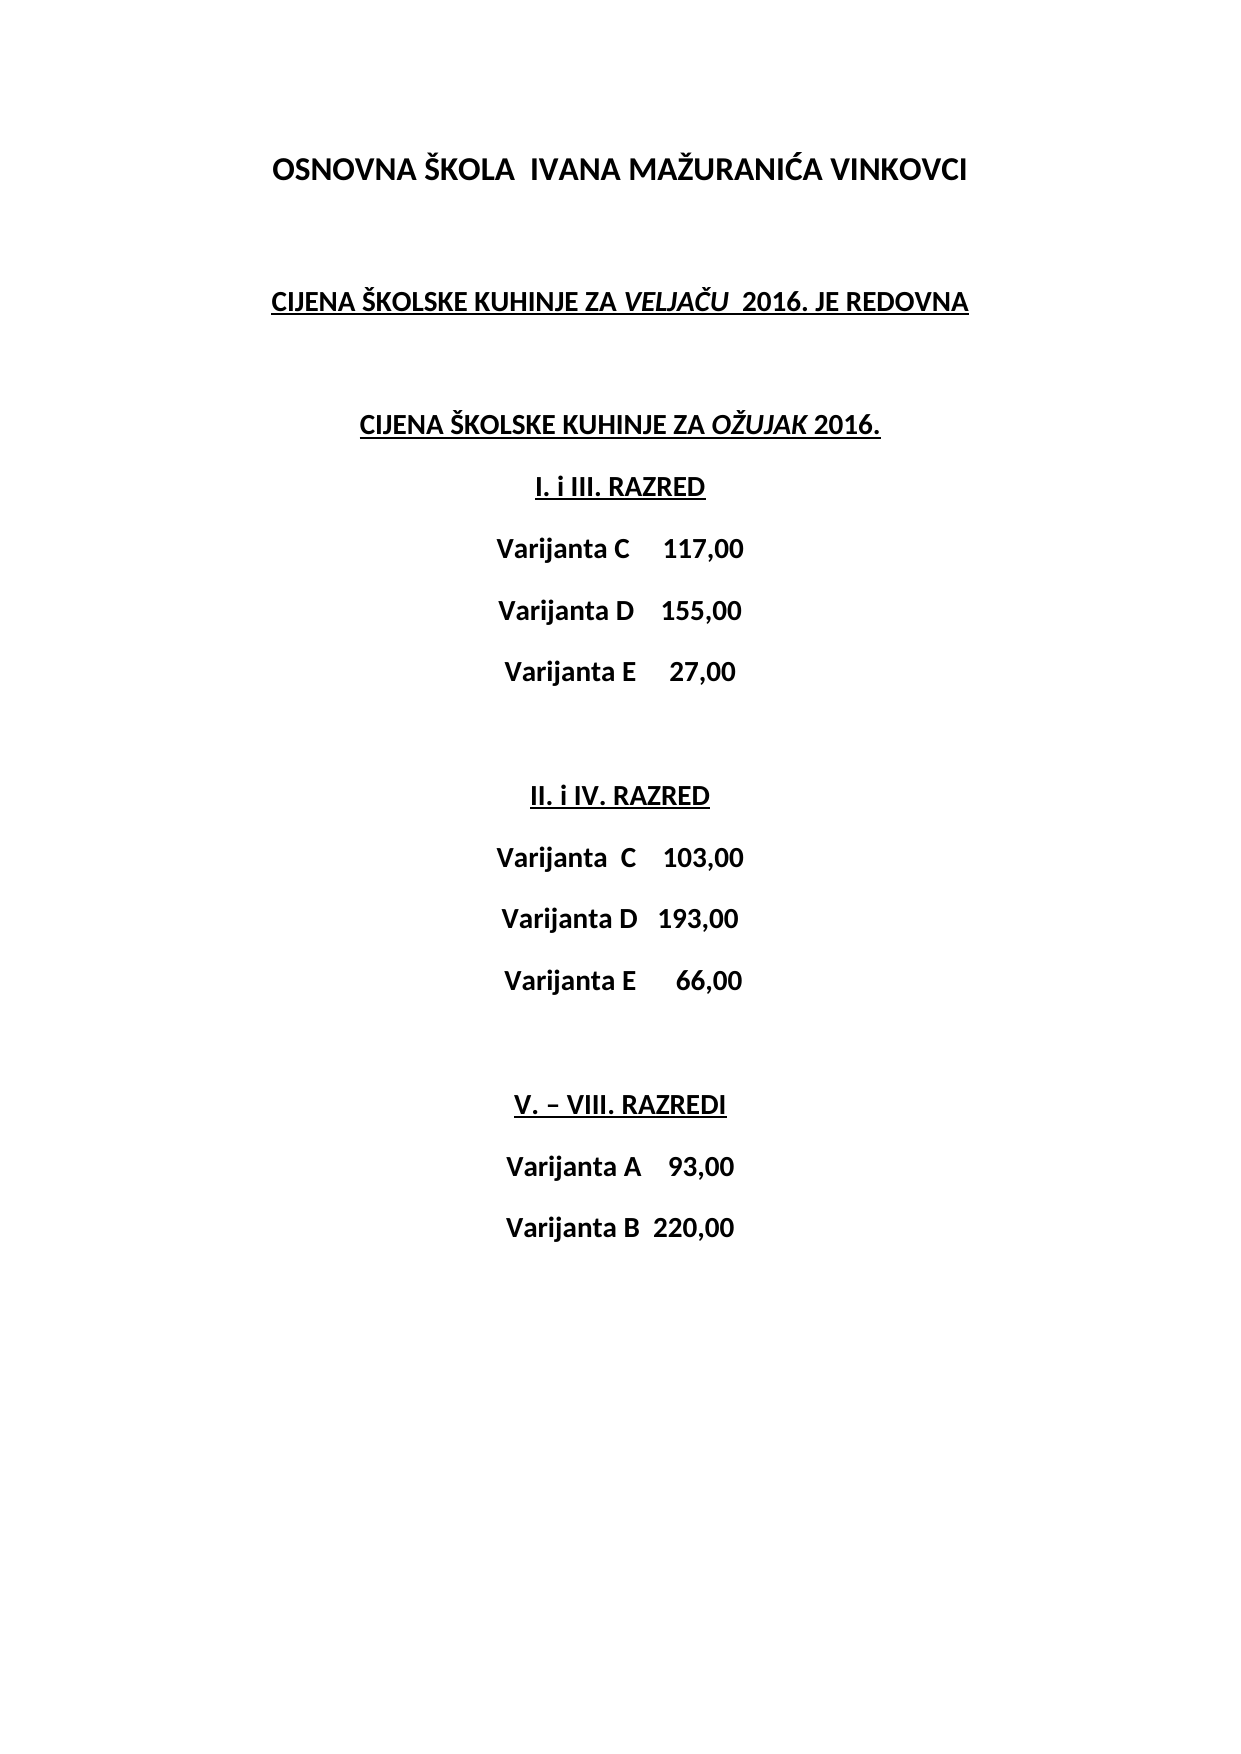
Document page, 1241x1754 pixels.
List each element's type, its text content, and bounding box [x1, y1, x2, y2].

text Varijanta C 103,00 [148, 839, 1093, 874]
text Varijanta C 117,00 [148, 530, 1093, 566]
text I. i III. RAZRED [148, 468, 1093, 504]
text CIJENA ŠKOLSKE KUHINJE ZA VELJAČU 2016. JE REDOVNA [148, 283, 1093, 318]
text Varijanta D 155,00 [148, 592, 1093, 627]
text CIJENA ŠKOLSKE KUHINJE ZA OŽUJAK 2016. [148, 406, 1093, 442]
text OSNOVNA ŠKOLA IVANA MAŽURANIĆA VINKOVCI [148, 148, 1093, 188]
text II. i IV. RAZRED [148, 777, 1093, 813]
text Varijanta B 220,00 [148, 1209, 1093, 1245]
text Varijanta E 66,00 [148, 962, 1093, 998]
text V. – VIII. RAZREDI [148, 1086, 1093, 1121]
text Varijanta D 193,00 [148, 901, 1093, 936]
text Varijanta A 93,00 [148, 1148, 1093, 1183]
text Varijanta E 27,00 [148, 653, 1093, 689]
